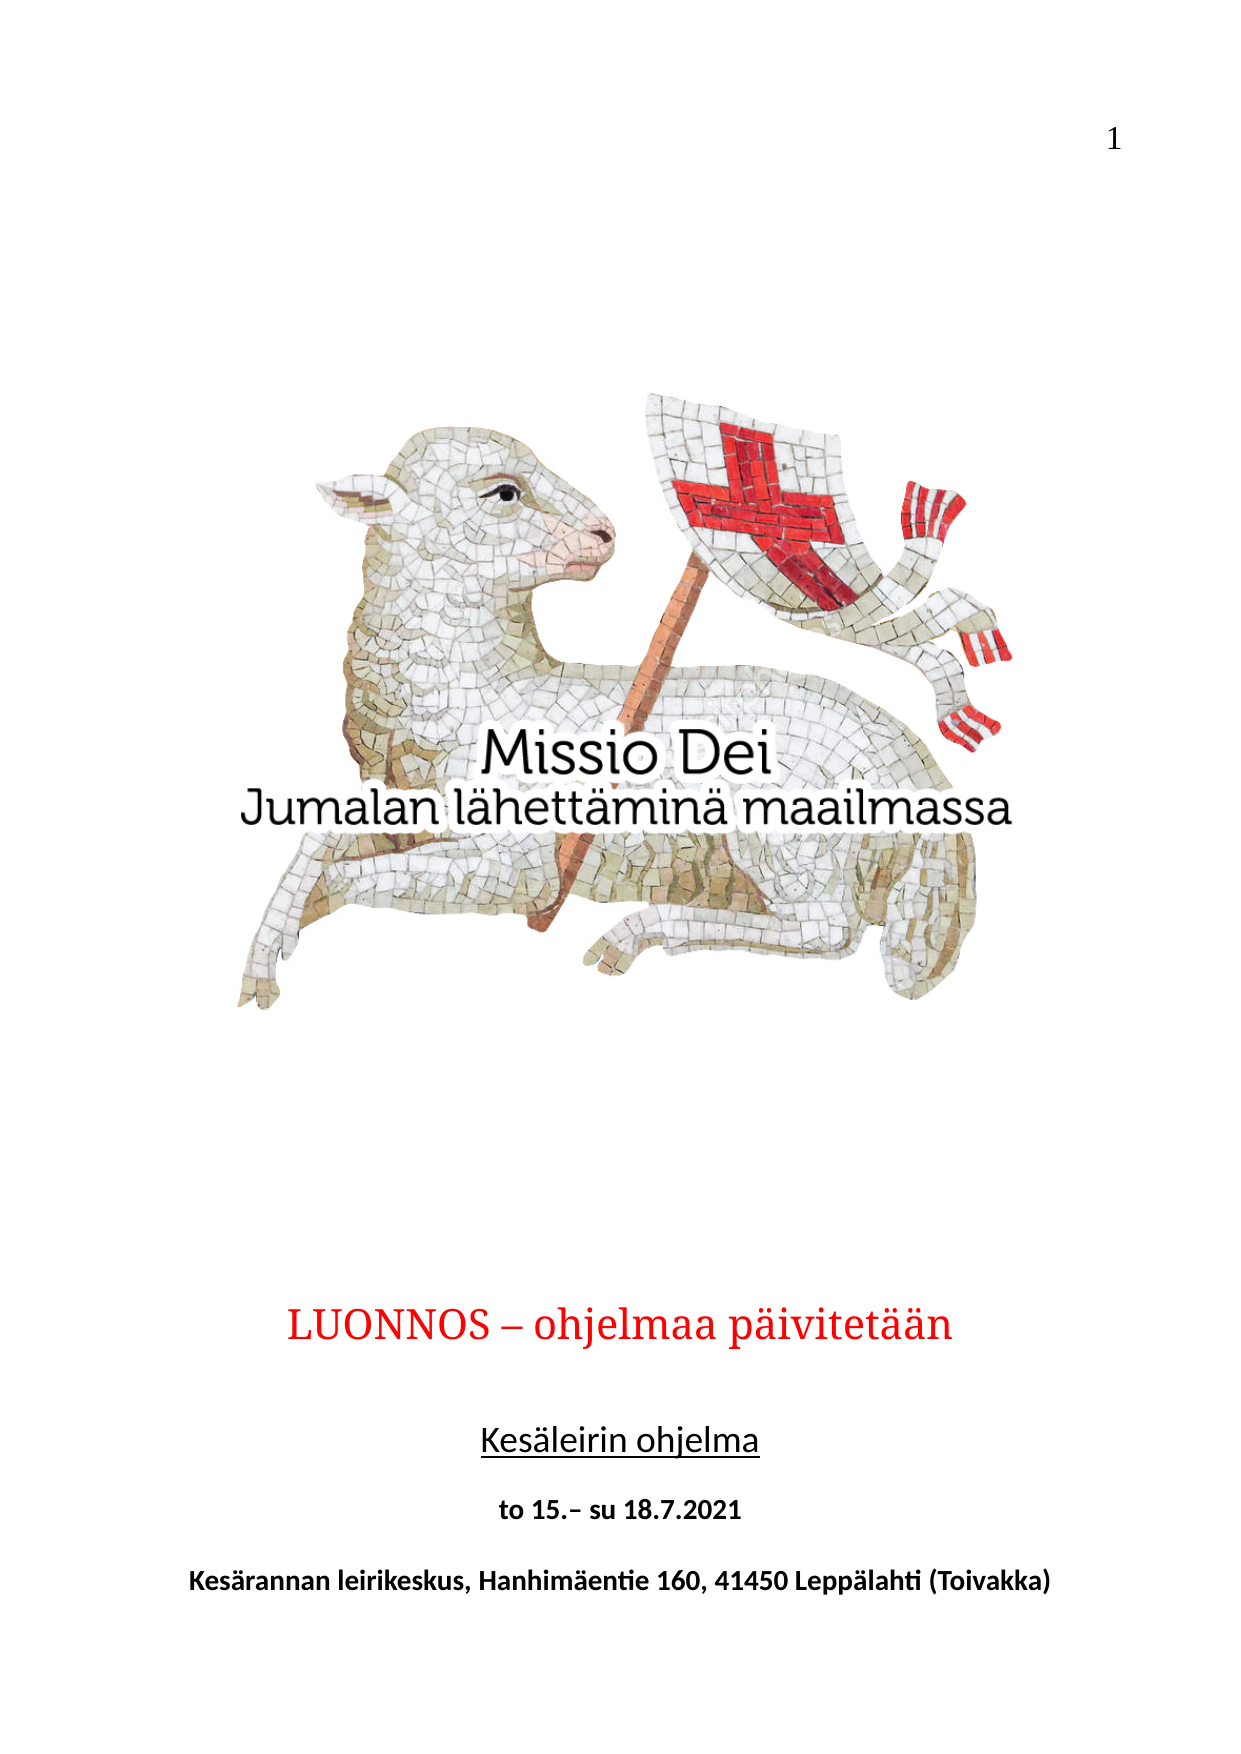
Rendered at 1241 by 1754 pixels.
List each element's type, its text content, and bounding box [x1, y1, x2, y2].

text LUONNOS – ohjelmaa päivitetään [118, 1295, 1122, 1352]
picture [118, 361, 1123, 1068]
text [118, 1527, 1122, 1598]
text Kesäleirin ohjelma [118, 1383, 1122, 1491]
text to 15.– su 18.7.2021 [118, 1491, 1122, 1527]
